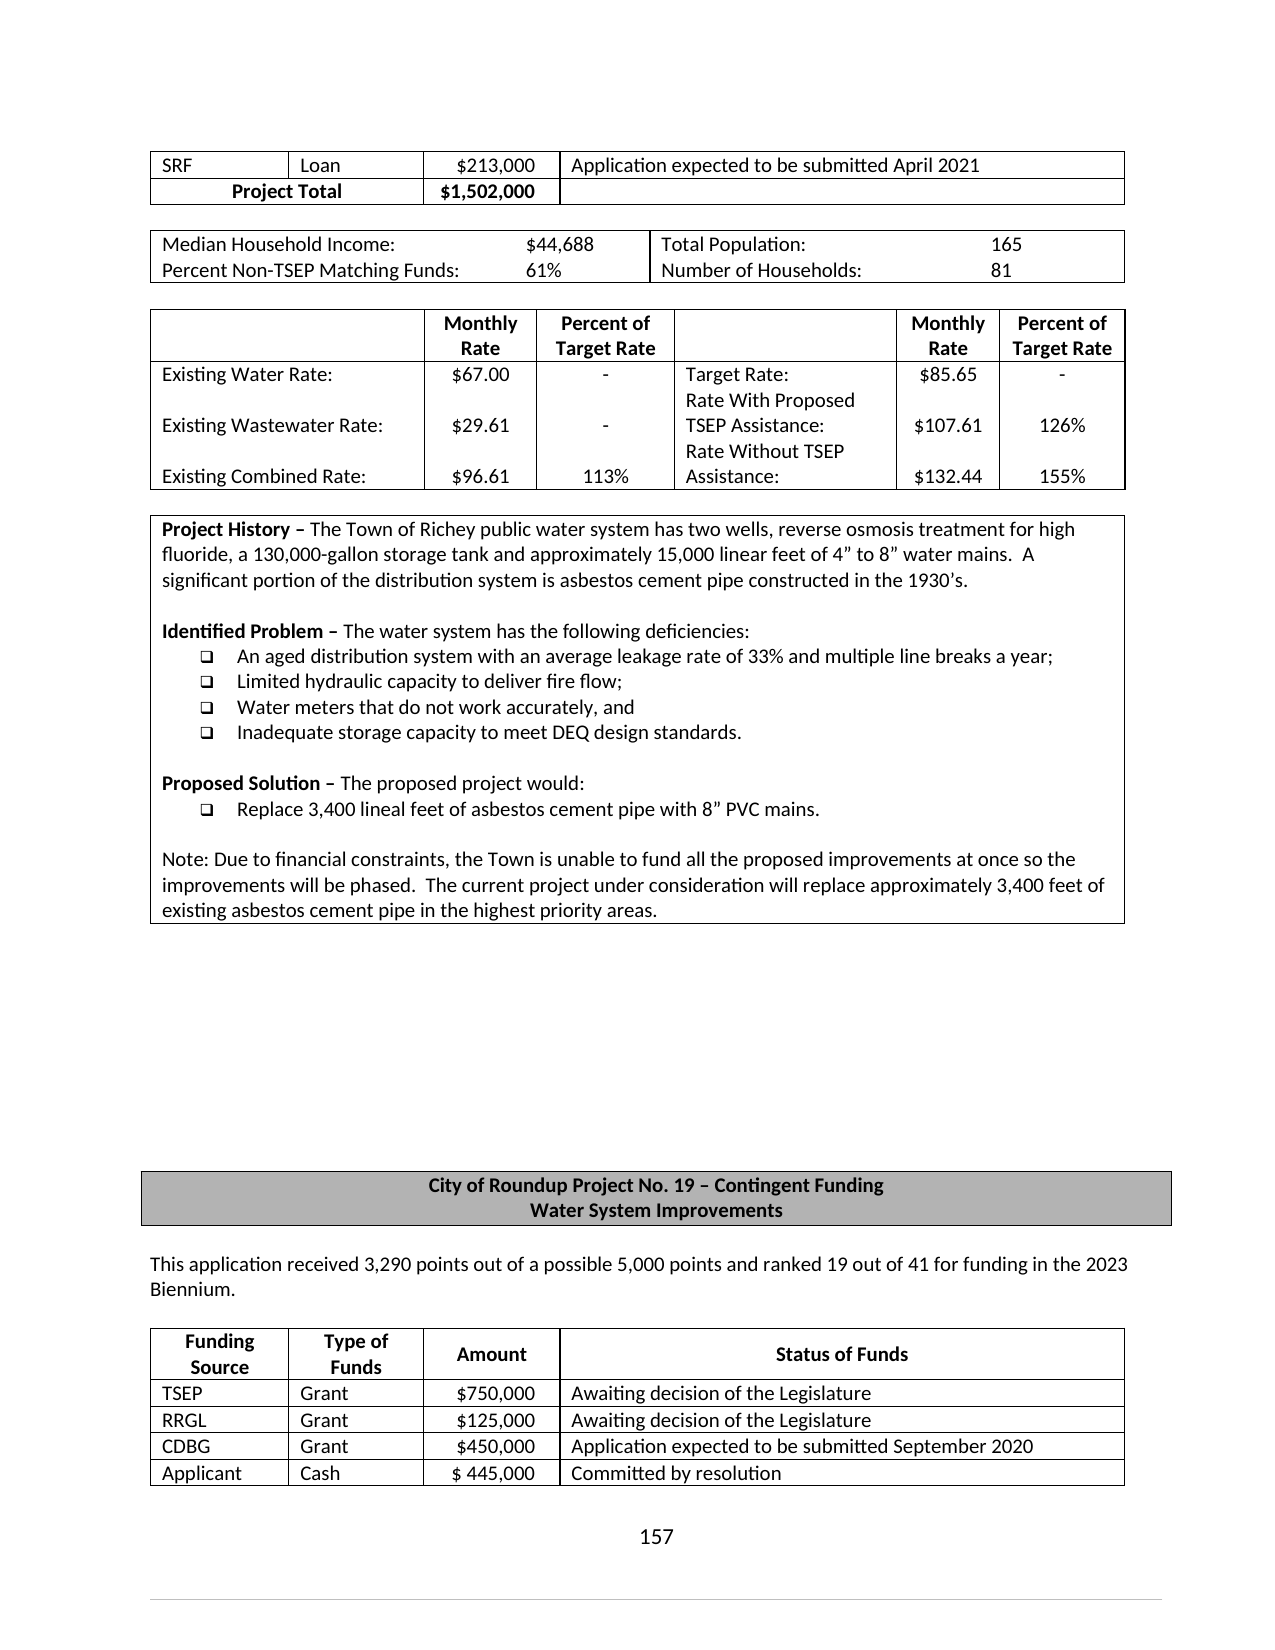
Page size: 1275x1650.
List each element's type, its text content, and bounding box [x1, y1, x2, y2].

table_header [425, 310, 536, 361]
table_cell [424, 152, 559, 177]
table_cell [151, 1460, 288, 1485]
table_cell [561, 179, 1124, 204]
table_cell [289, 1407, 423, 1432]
text Water System Improvements [142, 1196, 1171, 1225]
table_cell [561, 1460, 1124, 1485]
text City of Roundup Project No. 19 – Contingent Funding [142, 1172, 1171, 1196]
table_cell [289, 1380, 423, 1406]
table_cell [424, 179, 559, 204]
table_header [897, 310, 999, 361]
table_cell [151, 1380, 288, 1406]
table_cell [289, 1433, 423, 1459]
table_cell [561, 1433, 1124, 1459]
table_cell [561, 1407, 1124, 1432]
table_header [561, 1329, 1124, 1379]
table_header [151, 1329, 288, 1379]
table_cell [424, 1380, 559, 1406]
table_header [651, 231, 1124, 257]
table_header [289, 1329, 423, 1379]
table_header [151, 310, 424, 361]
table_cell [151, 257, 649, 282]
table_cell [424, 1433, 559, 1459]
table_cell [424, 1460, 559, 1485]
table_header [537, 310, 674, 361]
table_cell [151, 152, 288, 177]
text This application received 3,290 points out of a possible 5,000 points and ranked 19 out of 41 for funding in the 2023 Biennium. [150, 1251, 1162, 1302]
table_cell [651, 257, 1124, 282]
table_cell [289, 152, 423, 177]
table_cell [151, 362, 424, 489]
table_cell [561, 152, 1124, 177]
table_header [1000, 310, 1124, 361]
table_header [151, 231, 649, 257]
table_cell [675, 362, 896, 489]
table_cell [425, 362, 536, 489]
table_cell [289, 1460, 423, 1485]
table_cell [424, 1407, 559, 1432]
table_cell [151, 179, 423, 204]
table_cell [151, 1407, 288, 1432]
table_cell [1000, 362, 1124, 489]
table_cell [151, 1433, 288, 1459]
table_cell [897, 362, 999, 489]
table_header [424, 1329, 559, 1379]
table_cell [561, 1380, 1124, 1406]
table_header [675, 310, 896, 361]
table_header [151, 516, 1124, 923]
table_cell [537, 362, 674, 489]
